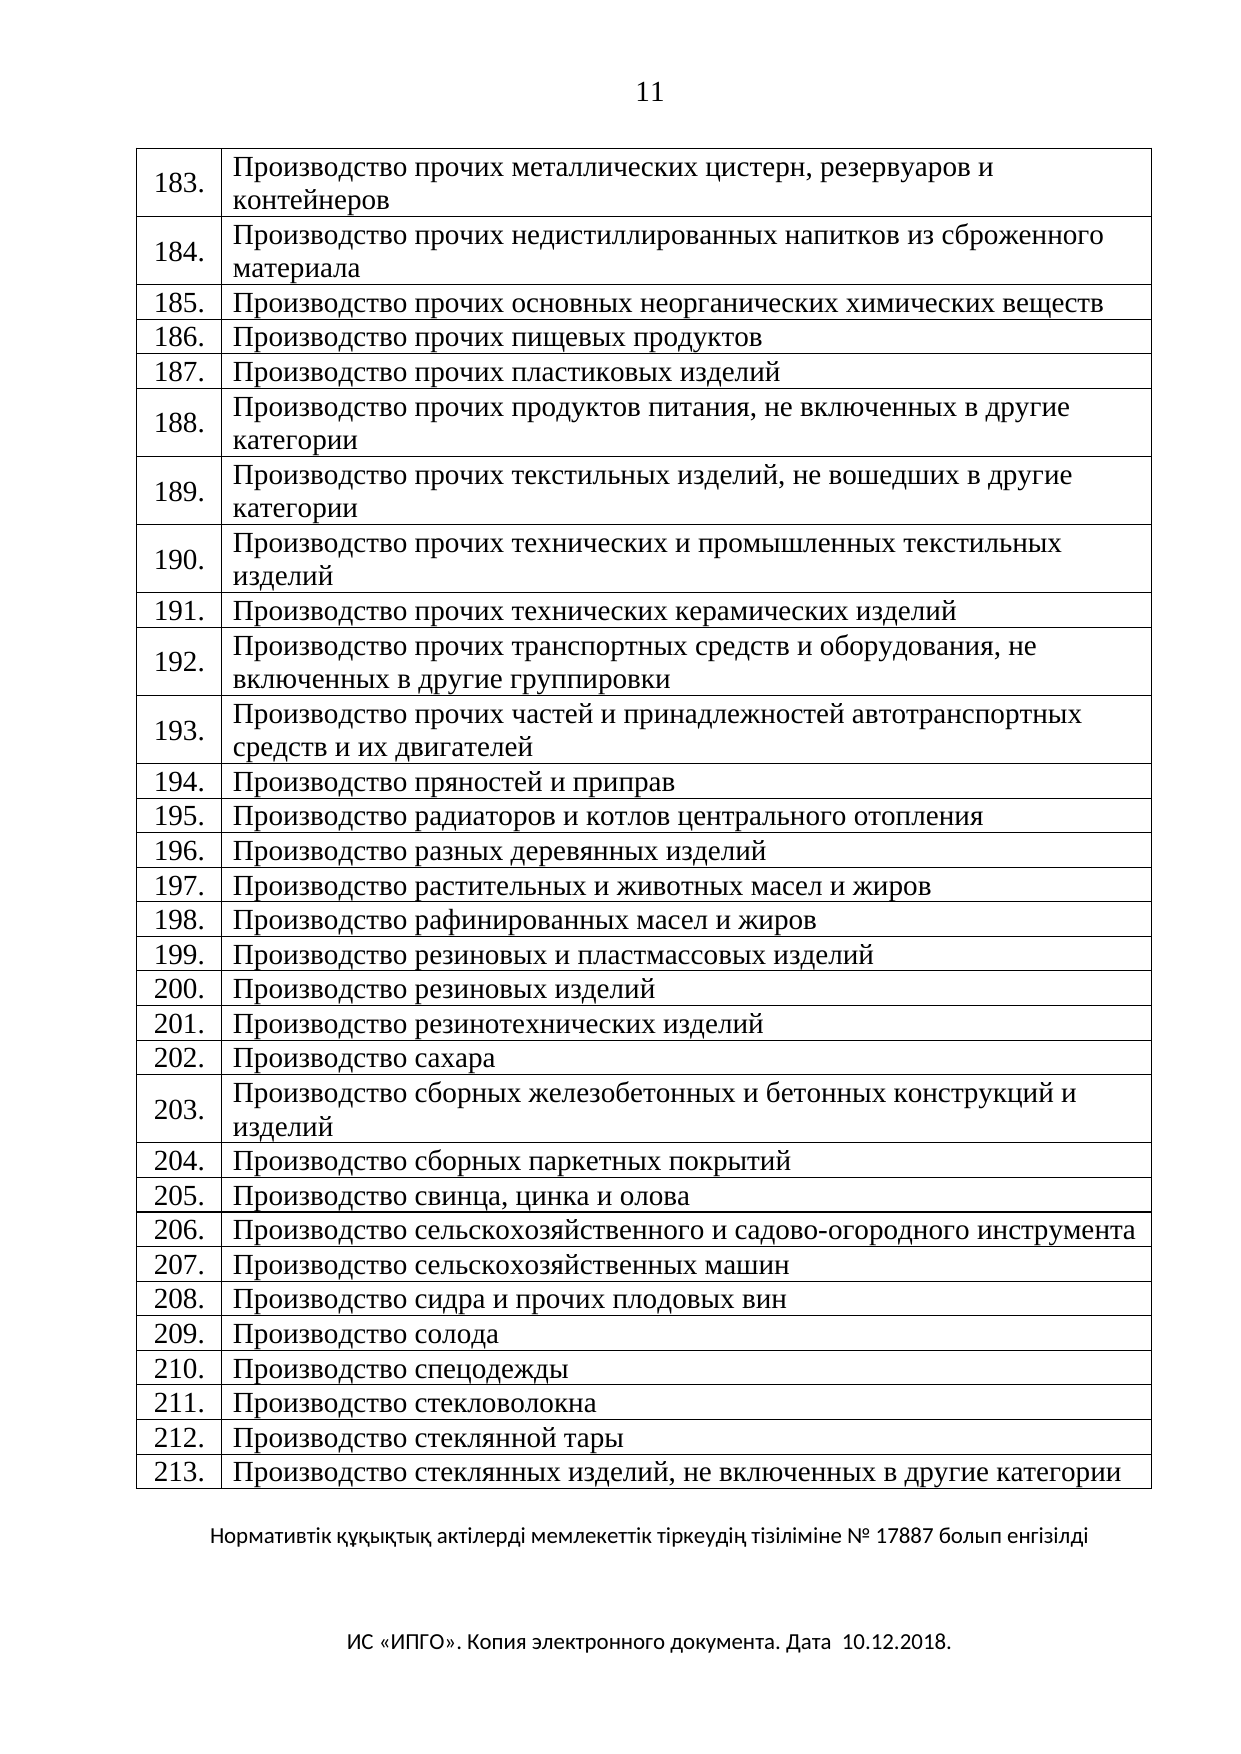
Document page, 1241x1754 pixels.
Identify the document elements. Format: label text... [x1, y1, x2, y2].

table_cell 186. [137, 320, 221, 353]
table_cell 205. [137, 1178, 221, 1211]
table_cell 184. [137, 217, 221, 284]
table_cell Производство сборных паркетных покрытий [222, 1143, 1151, 1177]
table_cell 195. [137, 799, 221, 832]
table_cell 191. [137, 593, 221, 627]
table_cell 185. [137, 285, 221, 318]
table_cell 196. [137, 833, 221, 867]
table_cell Производство рафинированных масел и жиров [222, 902, 1151, 936]
table_cell Производство прочих текстильных изделий, не вошедших в другие категории [222, 457, 1151, 524]
table_cell 212. [137, 1420, 221, 1453]
table_cell Производство солода [222, 1316, 1151, 1350]
table_cell Производство стеклянных изделий, не включенных в другие категории [222, 1455, 1151, 1488]
table_cell 204. [137, 1143, 221, 1177]
table_cell Производство резиновых изделий [222, 971, 1151, 1005]
table_cell 194. [137, 764, 221, 797]
table_cell 202. [137, 1041, 221, 1074]
table_cell Производство свинца, цинка и олова [222, 1178, 1151, 1211]
table_cell Производство сахара [222, 1041, 1151, 1074]
table_cell 187. [137, 354, 221, 388]
table_cell Производство резиновых и пластмассовых изделий [222, 937, 1151, 970]
table_cell Производство сельскохозяйственных машин [222, 1247, 1151, 1281]
table_cell Производство разных деревянных изделий [222, 833, 1151, 867]
table_cell Производство прочих основных неорганических химических веществ [222, 285, 1151, 318]
table_cell 206. [137, 1213, 221, 1246]
table_cell Производство радиаторов и котлов центрального отопления [222, 799, 1151, 832]
table_cell Производство прочих пищевых продуктов [222, 320, 1151, 353]
table_cell Производство растительных и животных масел и жиров [222, 868, 1151, 901]
table_cell Производство стекловолокна [222, 1385, 1151, 1419]
table_cell 190. [137, 525, 221, 592]
table_cell 193. [137, 696, 221, 763]
table_cell Производство сидра и прочих плодовых вин [222, 1282, 1151, 1315]
table_cell 209. [137, 1316, 221, 1350]
table_cell 200. [137, 971, 221, 1005]
table_cell Производство пряностей и приправ [222, 764, 1151, 797]
table_cell Производство резинотехнических изделий [222, 1006, 1151, 1039]
table_cell 197. [137, 868, 221, 901]
table_cell 207. [137, 1247, 221, 1281]
table_cell Производство прочих металлических цистерн, резервуаров и контейнеров [222, 149, 1151, 216]
table_cell Производство прочих технических керамических изделий [222, 593, 1151, 627]
table_cell Производство прочих частей и принадлежностей автотранспортных средств и их двигателей [222, 696, 1151, 763]
table_cell 203. [137, 1075, 221, 1142]
table_cell Производство стеклянной тары [222, 1420, 1151, 1453]
table_cell 192. [137, 628, 221, 695]
table_cell Производство прочих недистиллированных напитков из сброженного материала [222, 217, 1151, 284]
table_cell Производство спецодежды [222, 1351, 1151, 1384]
table_cell 188. [137, 389, 221, 456]
table_cell Производство прочих продуктов питания, не включенных в другие категории [222, 389, 1151, 456]
table_cell 189. [137, 457, 221, 524]
table_cell 198. [137, 902, 221, 936]
table_cell 208. [137, 1282, 221, 1315]
table_cell Производство прочих пластиковых изделий [222, 354, 1151, 388]
table_cell Производство сборных железобетонных и бетонных конструкций и изделий [222, 1075, 1151, 1142]
table_cell 199. [137, 937, 221, 970]
table_cell 211. [137, 1385, 221, 1419]
table_cell 213. [137, 1455, 221, 1488]
table_cell 183. [137, 149, 221, 216]
table_cell 210. [137, 1351, 221, 1384]
table_cell Производство сельскохозяйственного и садово-огородного инструмента [222, 1213, 1151, 1246]
table_cell 201. [137, 1006, 221, 1039]
table_cell Производство прочих технических и промышленных текстильных изделий [222, 525, 1151, 592]
table_cell Производство прочих транспортных средств и оборудования, не включенных в другие группировки [222, 628, 1151, 695]
